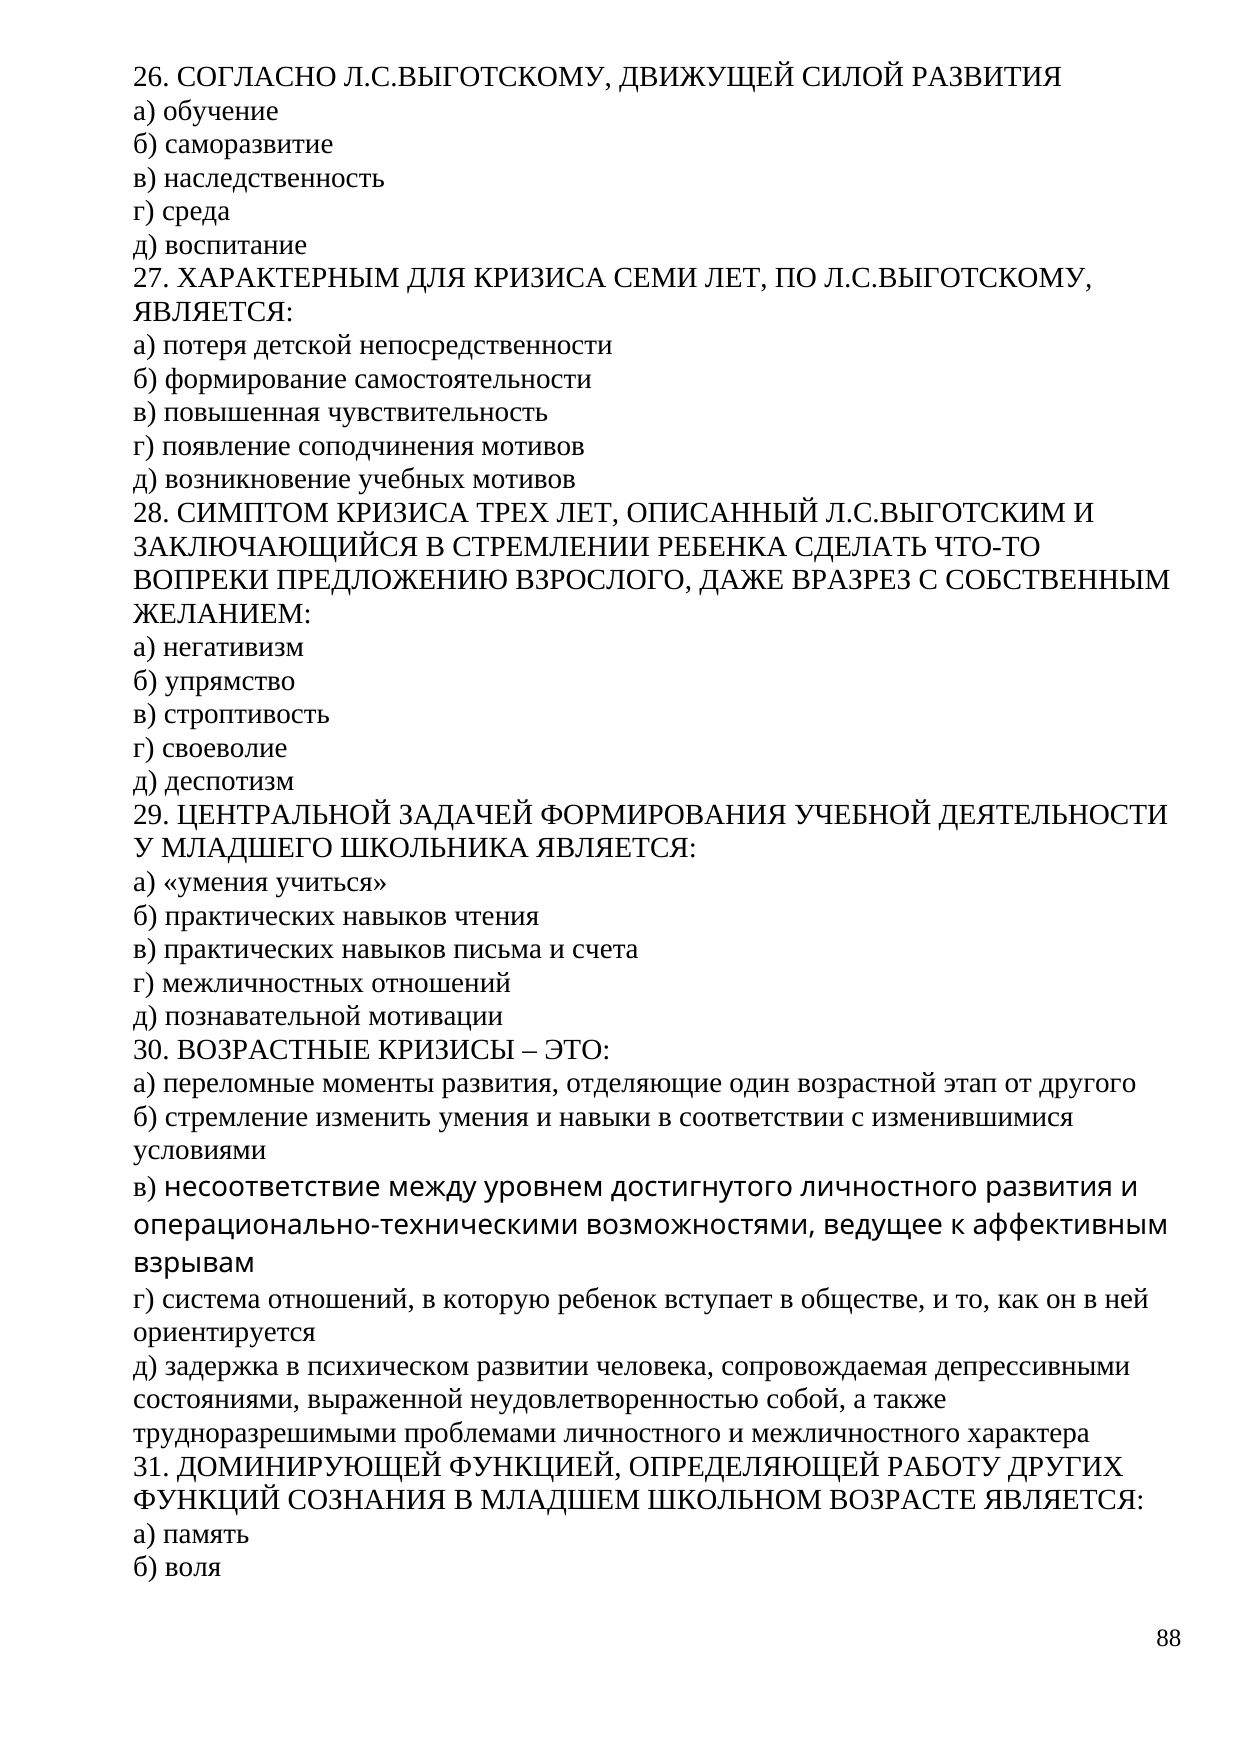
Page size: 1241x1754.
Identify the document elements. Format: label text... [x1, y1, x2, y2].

text б) саморазвитие [133, 126, 1181, 160]
text б) формирование самостоятельности [133, 361, 1181, 394]
text в) наследственность [133, 160, 1181, 193]
text б) практических навыков чтения [133, 898, 1181, 931]
text г) своеволие [133, 730, 1181, 763]
text в) строптивость [133, 696, 1181, 730]
text в) практических навыков письма и счета [133, 931, 1181, 965]
text а) негативизм [133, 629, 1181, 663]
text 26. СОГЛАСНО Л.С.ВЫГОТСКОМУ, ДВИЖУЩЕЙ СИЛОЙ РАЗВИТИЯ [133, 59, 1181, 93]
text д) познавательной мотивации [133, 998, 1181, 1032]
text д) деспотизм [133, 763, 1181, 797]
text а) «умения учиться» [133, 864, 1181, 898]
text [133, 1449, 1181, 1583]
text 28. СИМПТОМ КРИЗИСА ТРЕХ ЛЕТ, ОПИСАННЫЙ Л.С.ВЫГОТСКИМ И ЗАКЛЮЧАЮЩИЙСЯ В СТРЕМЛЕНИИ РЕБЕНКА СДЕЛАТЬ ЧТО-ТО ВОПРЕКИ ПРЕДЛОЖЕНИЮ ВЗРОСЛОГО, ДАЖЕ ВРАЗРЕЗ С СОБСТВЕННЫМ ЖЕЛАНИЕМ: [133, 495, 1181, 629]
text а) обучение [133, 93, 1181, 126]
text д) возникновение учебных мотивов [133, 462, 1181, 495]
text 30. ВОЗРАСТНЫЕ КРИЗИСЫ – ЭТО: [133, 1032, 1181, 1065]
text 27. ХАРАКТЕРНЫМ ДЛЯ КРИЗИСА СЕМИ ЛЕТ, ПО Л.С.ВЫГОТСКОМУ, ЯВЛЯЕТСЯ: [133, 260, 1181, 327]
text а) переломные моменты развития, отделяющие один возрастной этап от другого б) стремление изменить умения и навыки в соответствии с изменившимися условиями в) несоответствие между уровнем достигнутого личностного развития и операционально-техническими возможностями, ведущее к аффективным взрывам г) система отношений, в которую ребенок вступает в обществе, и то, как он в ней ориентируется [133, 1065, 1181, 1348]
text д) воспитание [133, 227, 1181, 260]
text г) среда [133, 193, 1181, 227]
text г) межличностных отношений [133, 965, 1181, 998]
text в) повышенная чувствительность [133, 394, 1181, 428]
text а) потеря детской непосредственности [133, 327, 1181, 361]
text 29. ЦЕНТРАЛЬНОЙ ЗАДАЧЕЙ ФОРМИРОВАНИЯ УЧЕБНОЙ ДЕЯТЕЛЬНОСТИ У МЛАДШЕГО ШКОЛЬНИКА ЯВЛЯЕТСЯ: [133, 797, 1181, 864]
text б) упрямство [133, 663, 1181, 696]
text г) появление соподчинения мотивов [133, 428, 1181, 462]
text д) задержка в психическом развитии человека, сопровождаемая депрессивными состояниями, выраженной неудовлетворенностью собой, а также трудноразрешимыми проблемами личностного и межличностного характера [133, 1348, 1181, 1449]
